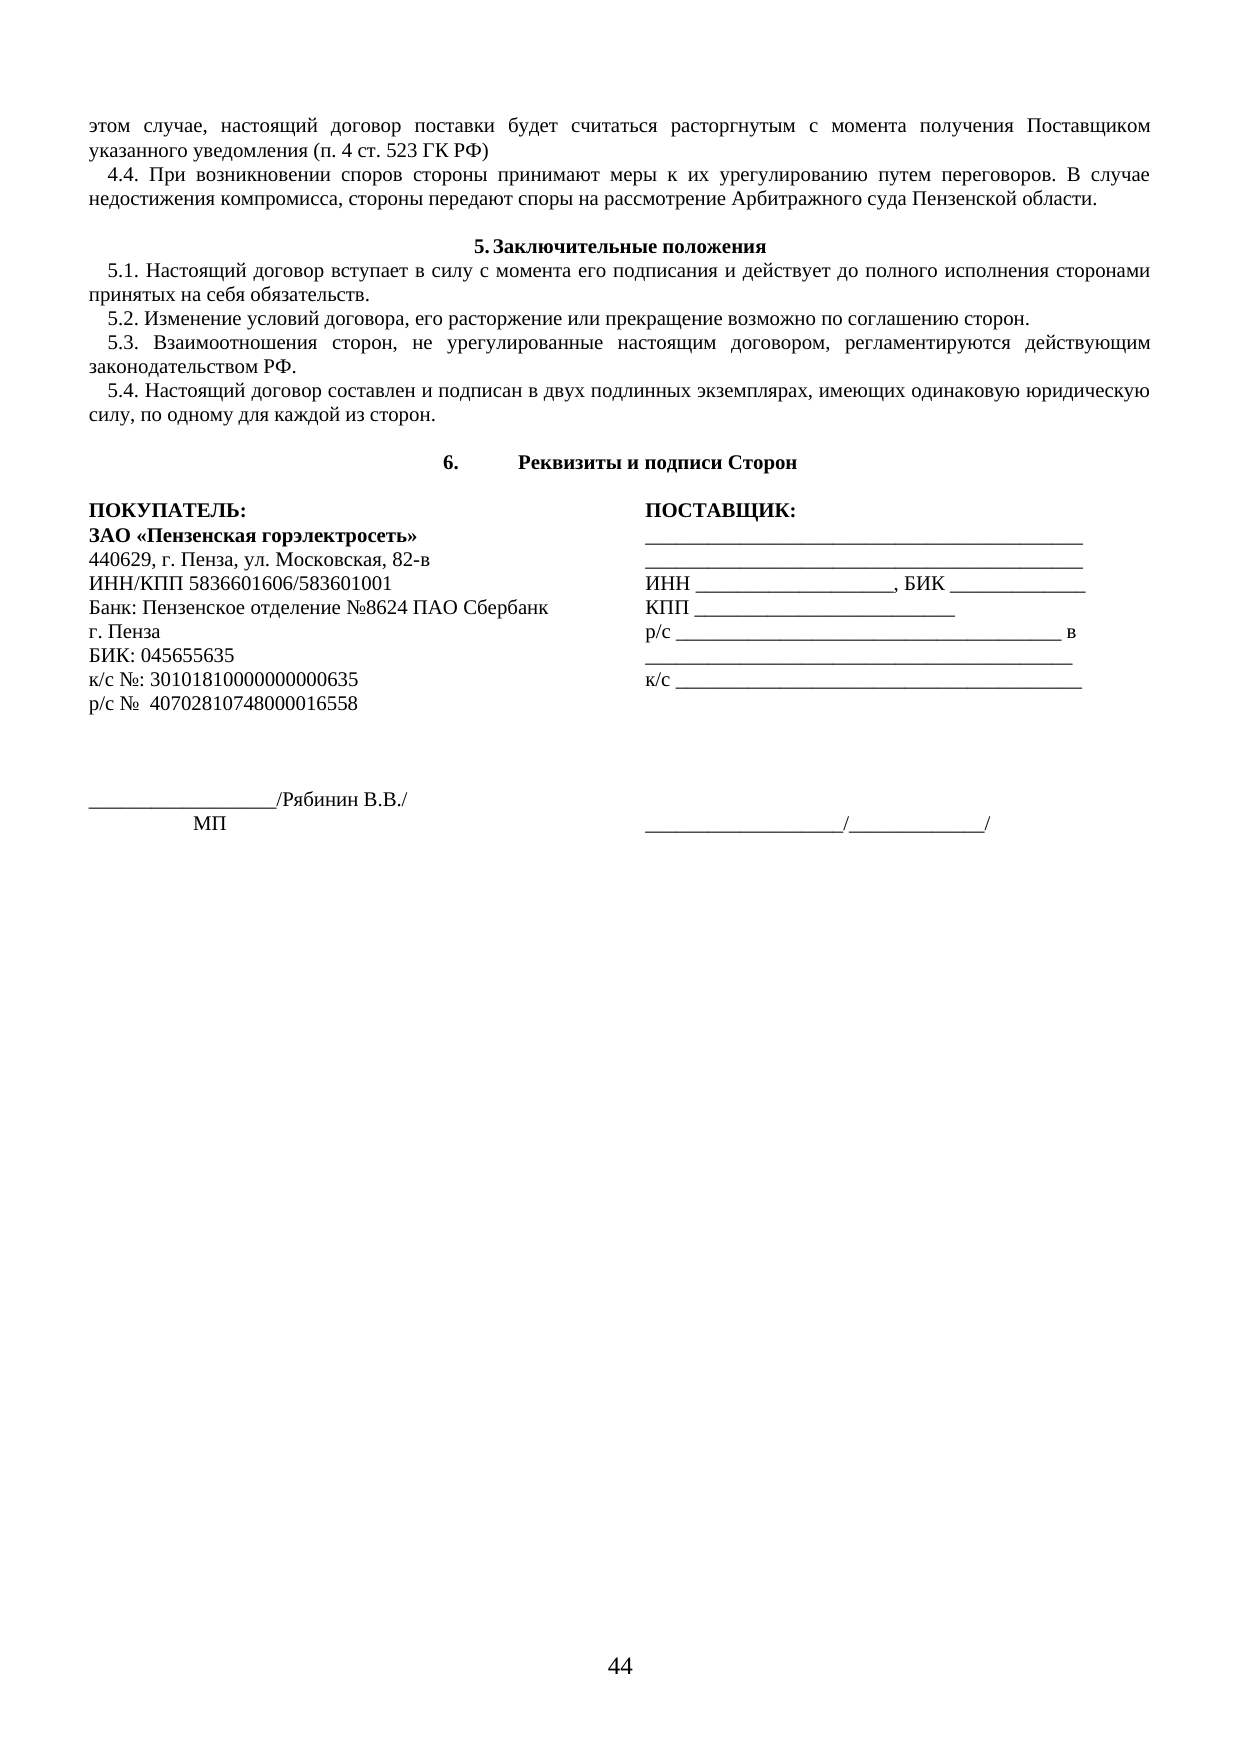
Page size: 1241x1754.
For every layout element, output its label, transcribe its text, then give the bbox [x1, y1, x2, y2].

table_header ПОСТАВЩИК: __________________________________________ __________________________________________ ИНН ___________________, БИК _____________ КПП _________________________ р/с _____________________________________ в _________________________________________ к/с _______________________________________ ___________________/_____________/ _____________________ /__________________/ М.П. [634, 499, 1181, 839]
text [89, 113, 1152, 162]
list 5.4. Настоящий договор составлен и подписан в двух подлинных экземплярах, имеющих одинаковую юридическую силу, по одному для каждой из сторон. [89, 378, 1152, 426]
list 4.4. При возникновении споров стороны принимают меры к их урегулированию путем переговоров. В случае недостижения компромисса, стороны передают споры на рассмотрение Арбитражного суда Пензенской области. [89, 162, 1152, 210]
list 5.2. Изменение условий договора, его расторжение или прекращение возможно по соглашению сторон. [89, 306, 1152, 330]
list 5.1. Настоящий договор вступает в силу с момента его подписания и действует до полного исполнения сторонами принятых на себя обязательств. [89, 258, 1152, 306]
list 5.3. Взаимоотношения сторон, не урегулированные настоящим договором, регламентируются действующим законодательством РФ. [89, 330, 1152, 378]
list Реквизиты и подписи Сторон [89, 450, 1152, 474]
table_header ПОКУПАТЕЛЬ: ЗАО «Пензенская горэлектросеть» 440629, г. Пенза, ул. Московская, 82-в ИНН/КПП 5836601606/583601001 Банк: Пензенское отделение №8624 ПАО Сбербанк г. Пенза БИК: 045655635 к/с №: 30101810000000000635 р/с № 40702810748000016558 __________________/Рябинин В.В./ МП ___________________ /Рябинин В.В./ М.П. [78, 499, 634, 839]
list Заключительные положения [89, 234, 1152, 258]
